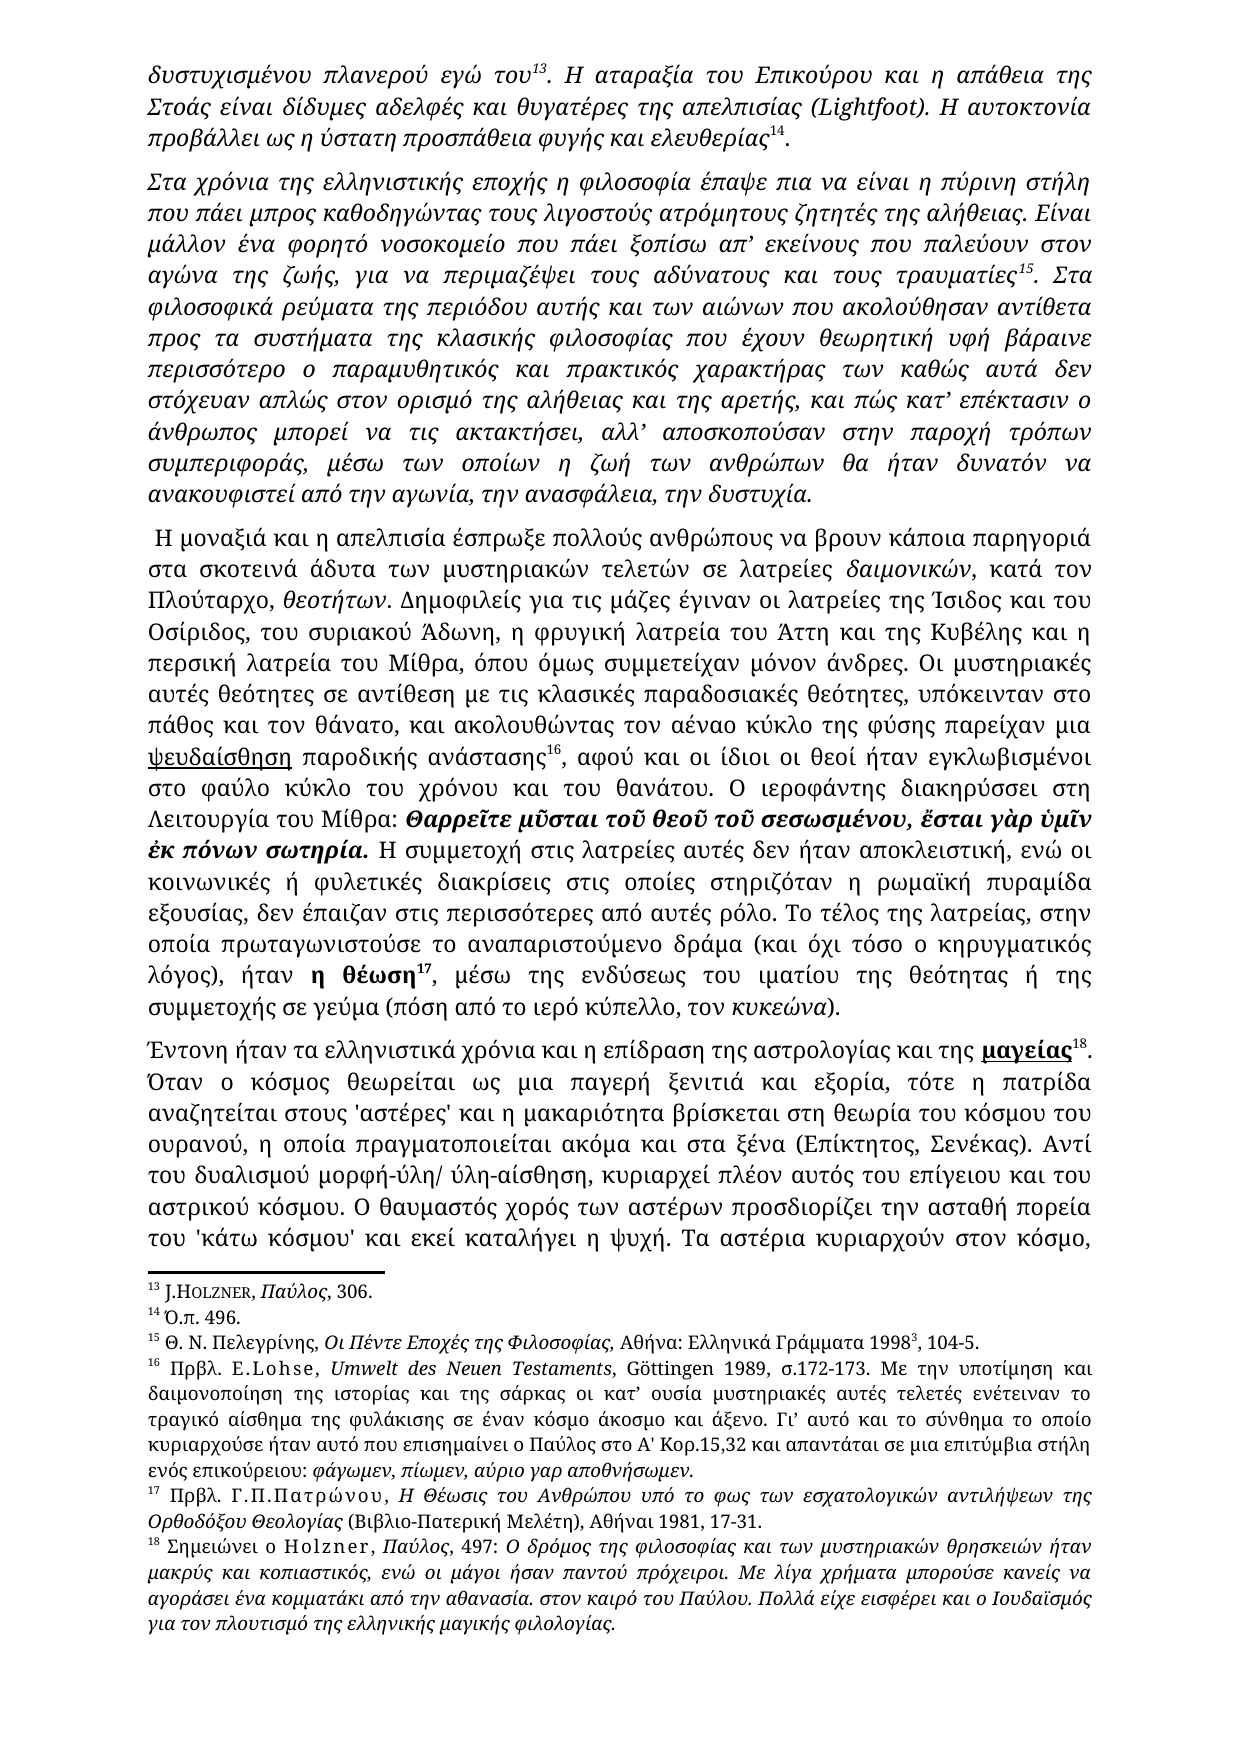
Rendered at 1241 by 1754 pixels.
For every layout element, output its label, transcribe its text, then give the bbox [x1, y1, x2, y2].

text Η μοναξιά και η απελπισία έσπρωξε πολλούς ανθρώπους να βρουν κάποια παρηγοριά στα σκοτεινά άδυτα των μυστηριακών τελετών σε λατρείες δαιμονικών, κατά τον Πλούταρχο, θεοτήτων. δημοφιλείς για τις μάζες έγιναν οι λατρείες της Ίσιδος και του Οσίριδος, του συριακού Άδωνη, η φρυγική λατρεία του Άττη και της Κυβέλης και η περσική λατρεία του Μίθρα, όπου όμως συμμετείχαν μόνον άνδρες. Οι μυστηριακές αυτές θεότητες σε αντίθεση με τις κλασικές παραδοσιακές θεότητες, υπόκεινταν στο πάθος και τον θάνατο, και ακολουθώντας τον αέναο κύκλο της φύσης παρείχαν μια ψευδαίσθηση παροδικής ανάστασης, αφού και οι ίδιοι οι θεοί ήταν εγκλωβισμένοι στο φαύλο κύκλο του χρόνου και του θανάτου. Ο ιεροφάντης διακηρύσσει στη Λειτουργία του Μίθρα: Θαρρεῖτε μῦσται τοῦ θεοῦ τοῦ σεσωσμένου, ἔσται γὰρ ὑμῖν ἐκ πόνων σωτηρία. Η συμμετοχή στις λατρείες αυτές δεν ήταν αποκλειστική, ενώ οι κοινωνικές ή φυλετικές διακρίσεις στις οποίες στηριζόταν η ρωμαϊκή πυραμίδα εξουσίας, δεν έπαιζαν στις περισσότερες από αυτές ρόλο. Το τέλος της λατρείας, στην οποία πρωταγωνιστούσε το αναπαριστούμενο δράμα (και όχι τόσο ο κηρυγματικός λόγος), ήταν η θέωση, μέσω της ενδύσεως του ιματίου της θεότητας ή της συμμετοχής σε γεύμα (πόση από το ιερό κύπελλο, τον κυκεώνα). [148, 522, 1092, 1022]
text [148, 1034, 1092, 1253]
text Στα χρόνια της ελληνιστικής εποχής η φιλοσοφία έπαψε πια να είναι η πύρινη στήλη που πάει μπρος καθοδηγώντας τους λιγοστούς ατρόμητους ζητητές της αλήθειας. Είναι μάλλον ένα φορητό νοσοκομείο που πάει ξοπίσω απ’ εκείνους που παλεύουν στον αγώνα της ζωής, για να περιμαζέψει τους αδύνατους και τους τραυματίες. Στα φιλοσοφικά ρεύματα της περιόδου αυτής και των αιώνων που ακολούθησαν αντίθετα προς τα συστήματα της κλασικής φιλοσοφίας που έχουν θεωρητική υφή βάραινε περισσότερο ο παραμυθητικός και πρακτικός χαρακτήρας των καθώς αυτά δεν στόχευαν απλώς στον ορισμό της αλήθειας και της αρετής, και πώς κατ’ επέκτασιν ο άνθρωπος μπορεί να τις ακτακτήσει, αλλ’ αποσκοπούσαν στην παροχή τρόπων συμπεριφοράς, μέσω των οποίων η ζωή των ανθρώπων θα ήταν δυνατόν να ανακουφιστεί από την αγωνία, την ανασφάλεια, την δυστυχία. [148, 165, 1092, 509]
